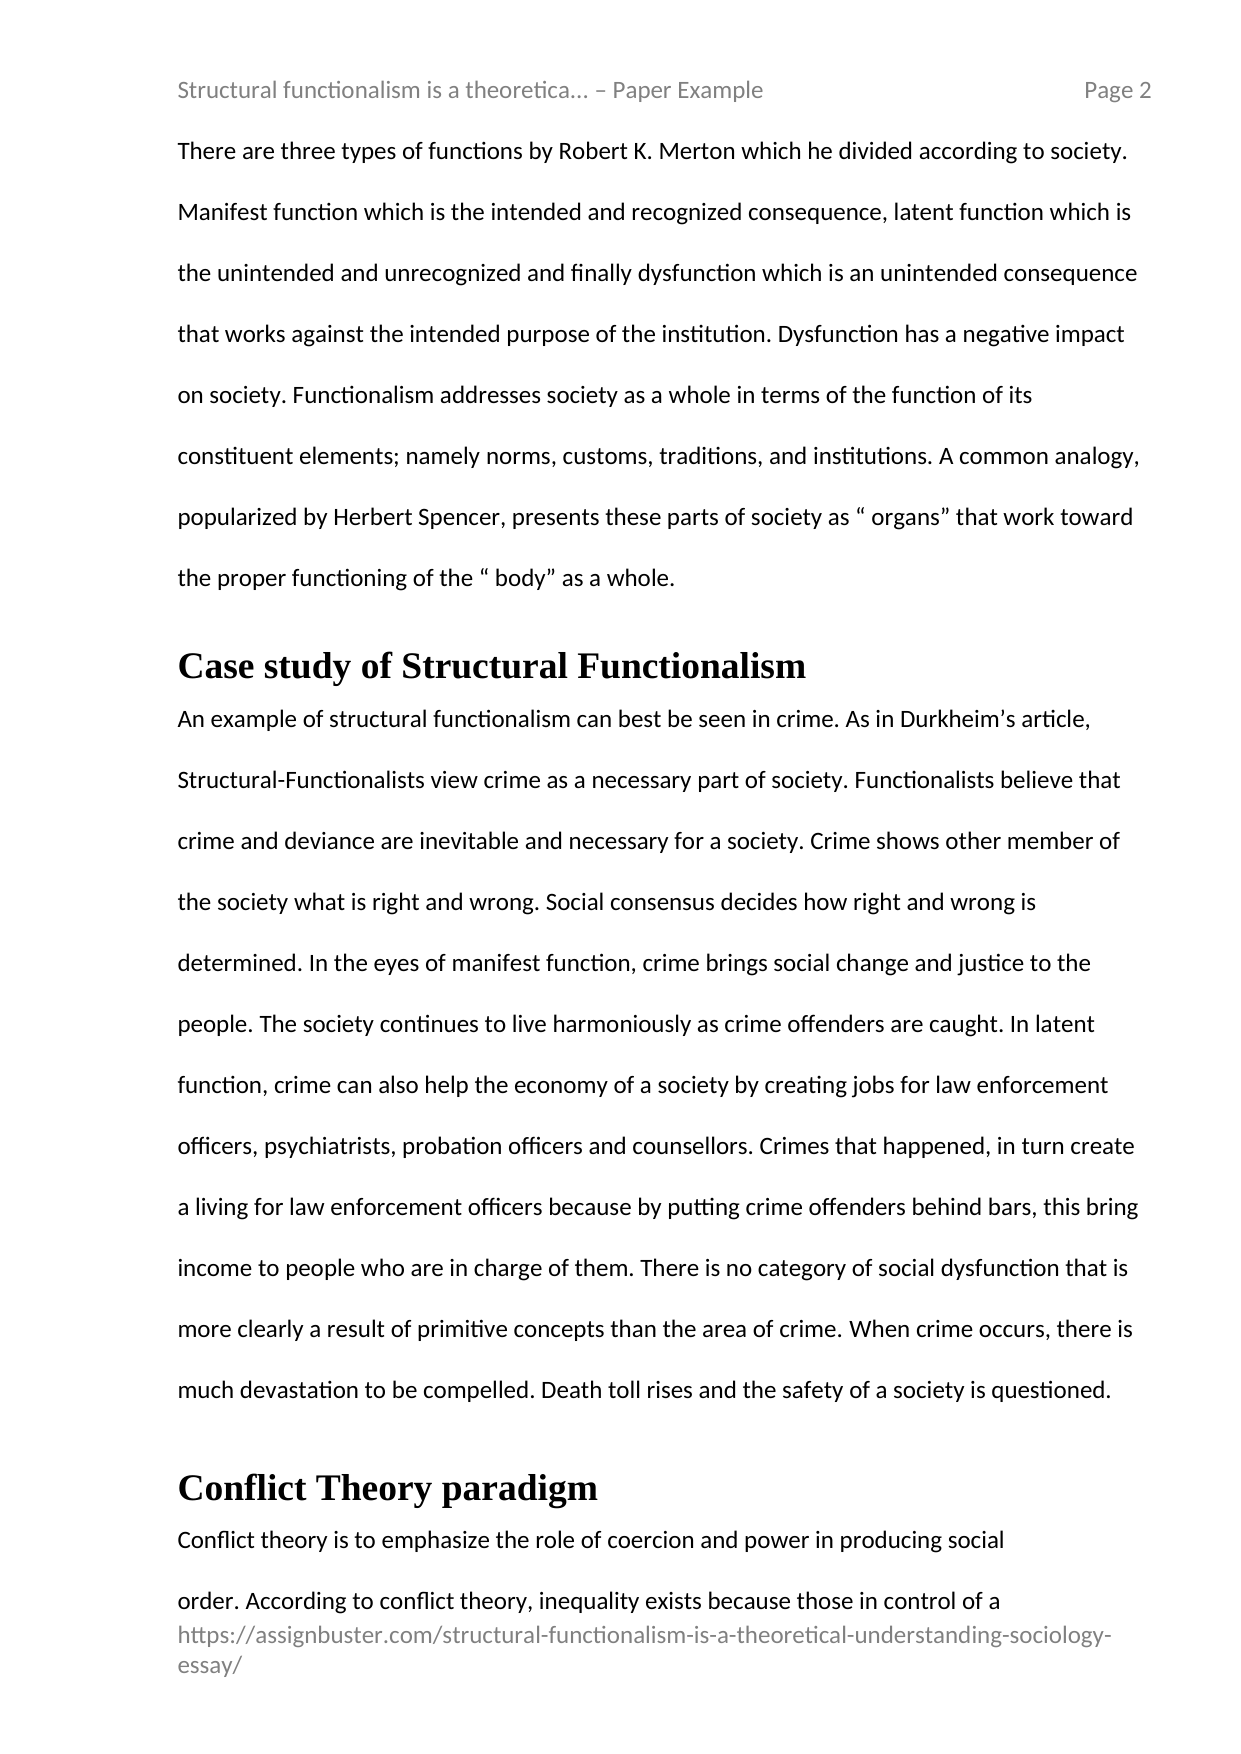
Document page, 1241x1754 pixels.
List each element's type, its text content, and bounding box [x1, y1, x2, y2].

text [177, 1524, 1152, 1616]
text An example of structural functionalism can best be seen in crime. As in Durkheim’s article, Structural-Functionalists view crime as a necessary part of society. Functionalists believe that crime and deviance are inevitable and necessary for a society. Crime shows other member of the society what is right and wrong. Social consensus decides how right and wrong is determined. In the eyes of manifest function, crime brings social change and justice to the people. The society continues to live harmoniously as crime offenders are caught. In latent function, crime can also help the economy of a society by creating jobs for law enforcement officers, psychiatrists, probation officers and counsellors. Crimes that happened, in turn create a living for law enforcement officers because by putting crime offenders behind bars, this bring income to people who are in charge of them. There is no category of social dysfunction that is more clearly a result of primitive concepts than the area of crime. When crime occurs, there is much devastation to be compelled. Death toll rises and the safety of a society is questioned. [177, 703, 1152, 1405]
subtitle Case study of Structural Functionalism [177, 644, 1152, 687]
subtitle Conflict Theory paradigm [177, 1465, 1152, 1508]
text There are three types of functions by Robert K. Merton which he divided according to society. Manifest function which is the intended and recognized consequence, latent function which is the unintended and unrecognized and finally dysfunction which is an unintended consequence that works against the intended purpose of the institution. Dysfunction has a negative impact on society. Functionalism addresses society as a whole in terms of the function of its constituent elements; namely norms, customs, traditions, and institutions. A common analogy, popularized by Herbert Spencer, presents these parts of society as “ organs” that work toward the proper functioning of the “ body” as a whole. [177, 135, 1152, 593]
